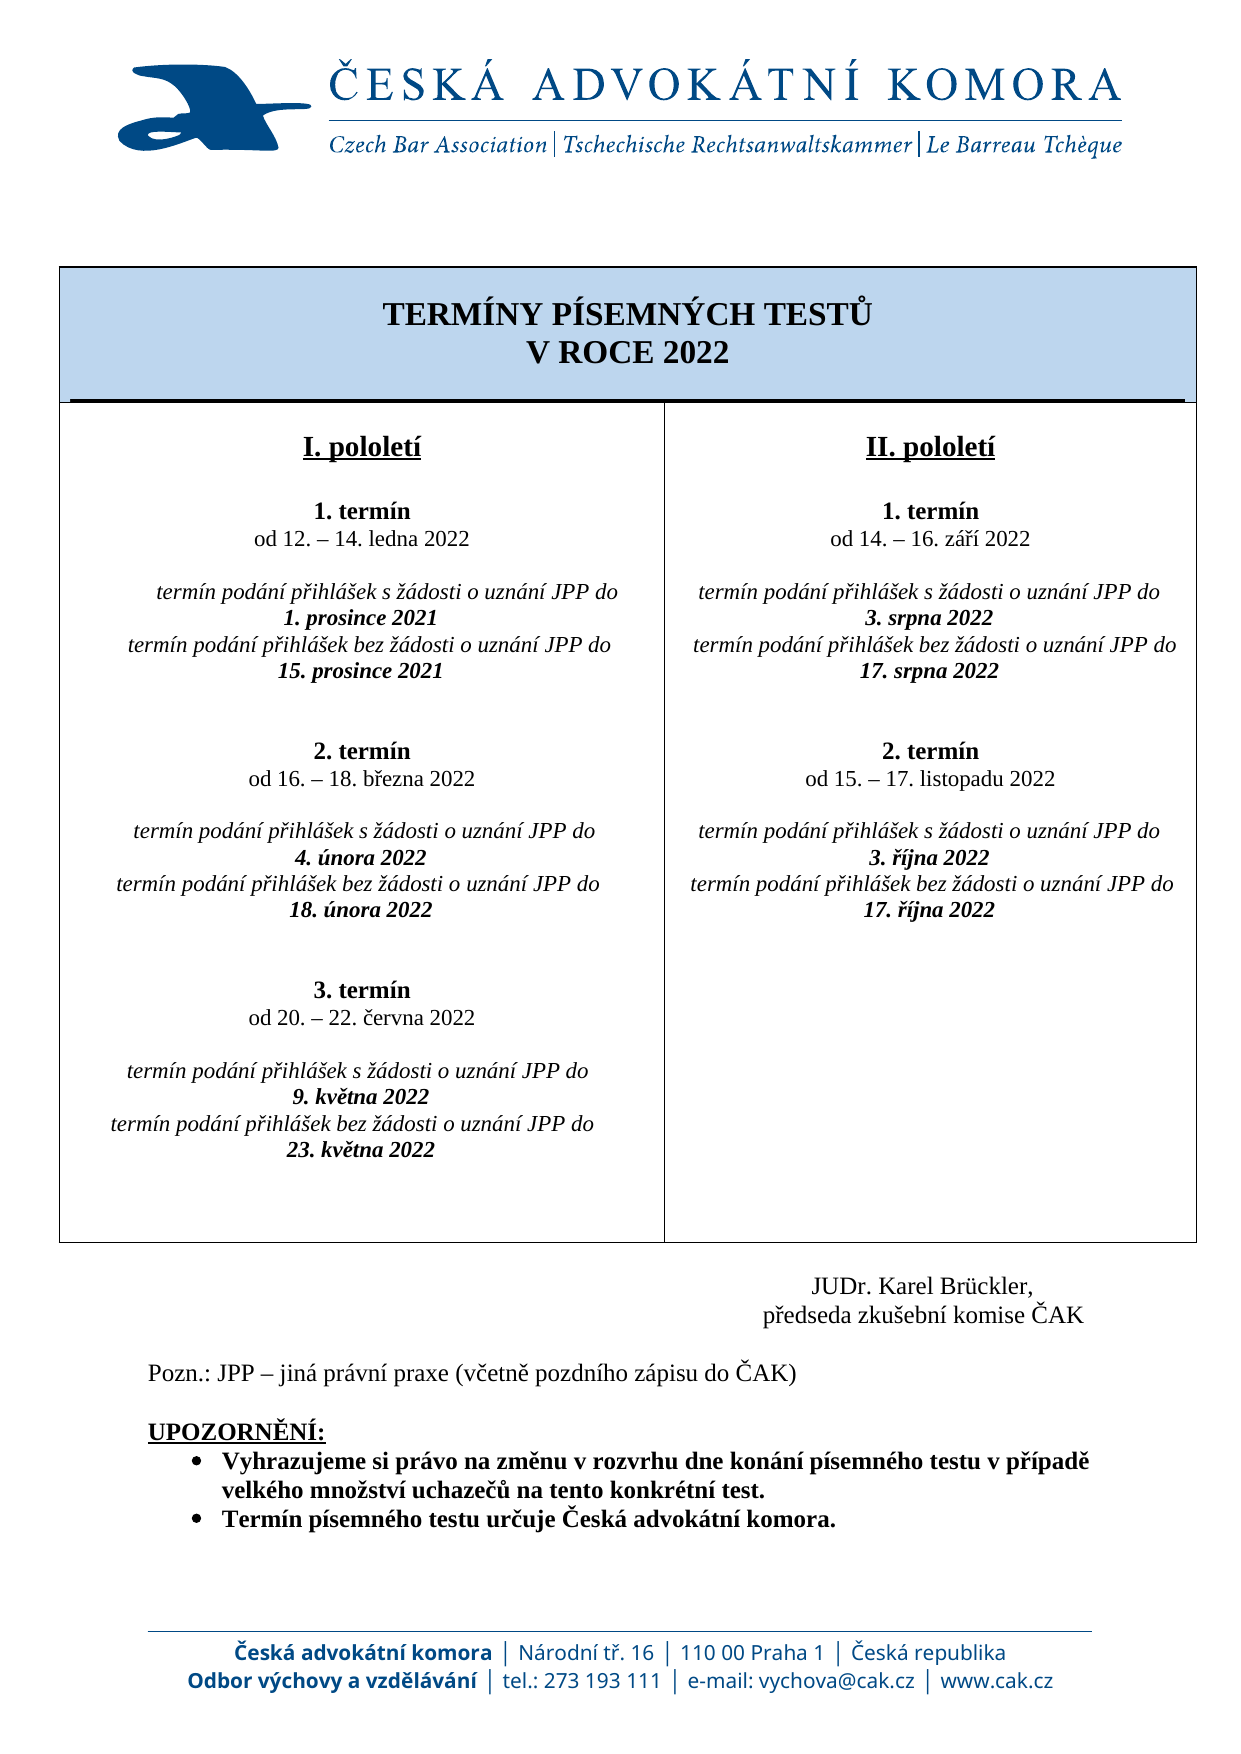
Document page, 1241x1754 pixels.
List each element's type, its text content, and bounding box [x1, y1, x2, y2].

table_cell II. pololetí 1. termín od 14. – 16. září 2022 termín podání přihlášek s žádosti o uznání JPP do 3. srpna 2022 termín podání přihlášek bez žádosti o uznání JPP do 17. srpna 2022 2. termín od 15. – 17. listopadu 2022 termín podání přihlášek s žádosti o uznání JPP do 3. října 2022 termín podání přihlášek bez žádosti o uznání JPP do 17. října 2022 [665, 403, 1196, 1242]
table_header TERMÍNY Písemných testů v roce 2022 [60, 268, 1196, 402]
table_cell I. pololetí 1. termín od 12. – 14. ledna 2022 termín podání přihlášek s žádosti o uznání JPP do 1. prosince 2021 termín podání přihlášek bez žádosti o uznání JPP do 15. prosince 2021 2. termín od 16. – 18. března 2022 termín podání přihlášek s žádosti o uznání JPP do 4. února 2022 termín podání přihlášek bez žádosti o uznání JPP do 18. února 2022 3. termín od 20. – 22. června 2022 termín podání přihlášek s žádosti o uznání JPP do 9. května 2022 termín podání přihlášek bez žádosti o uznání JPP do 23. května 2022 [60, 403, 664, 1242]
list Vyhrazujeme si právo na změnu v rozvrhu dne konání písemného testu v případě velkého množství uchazečů na tento konkrétní test. [192, 1446, 1092, 1504]
text předseda zkušební komise ČAK [738, 1300, 1092, 1329]
text JUDr. Karel Brückler, [148, 1271, 1092, 1300]
text UPOZORNĚNÍ: [148, 1417, 1092, 1446]
list Termín písemného testu určuje Česká advokátní komora. [192, 1504, 1092, 1532]
text Pozn.: JPP – jiná právní praxe (včetně pozdního zápisu do ČAK) [148, 1358, 1092, 1386]
